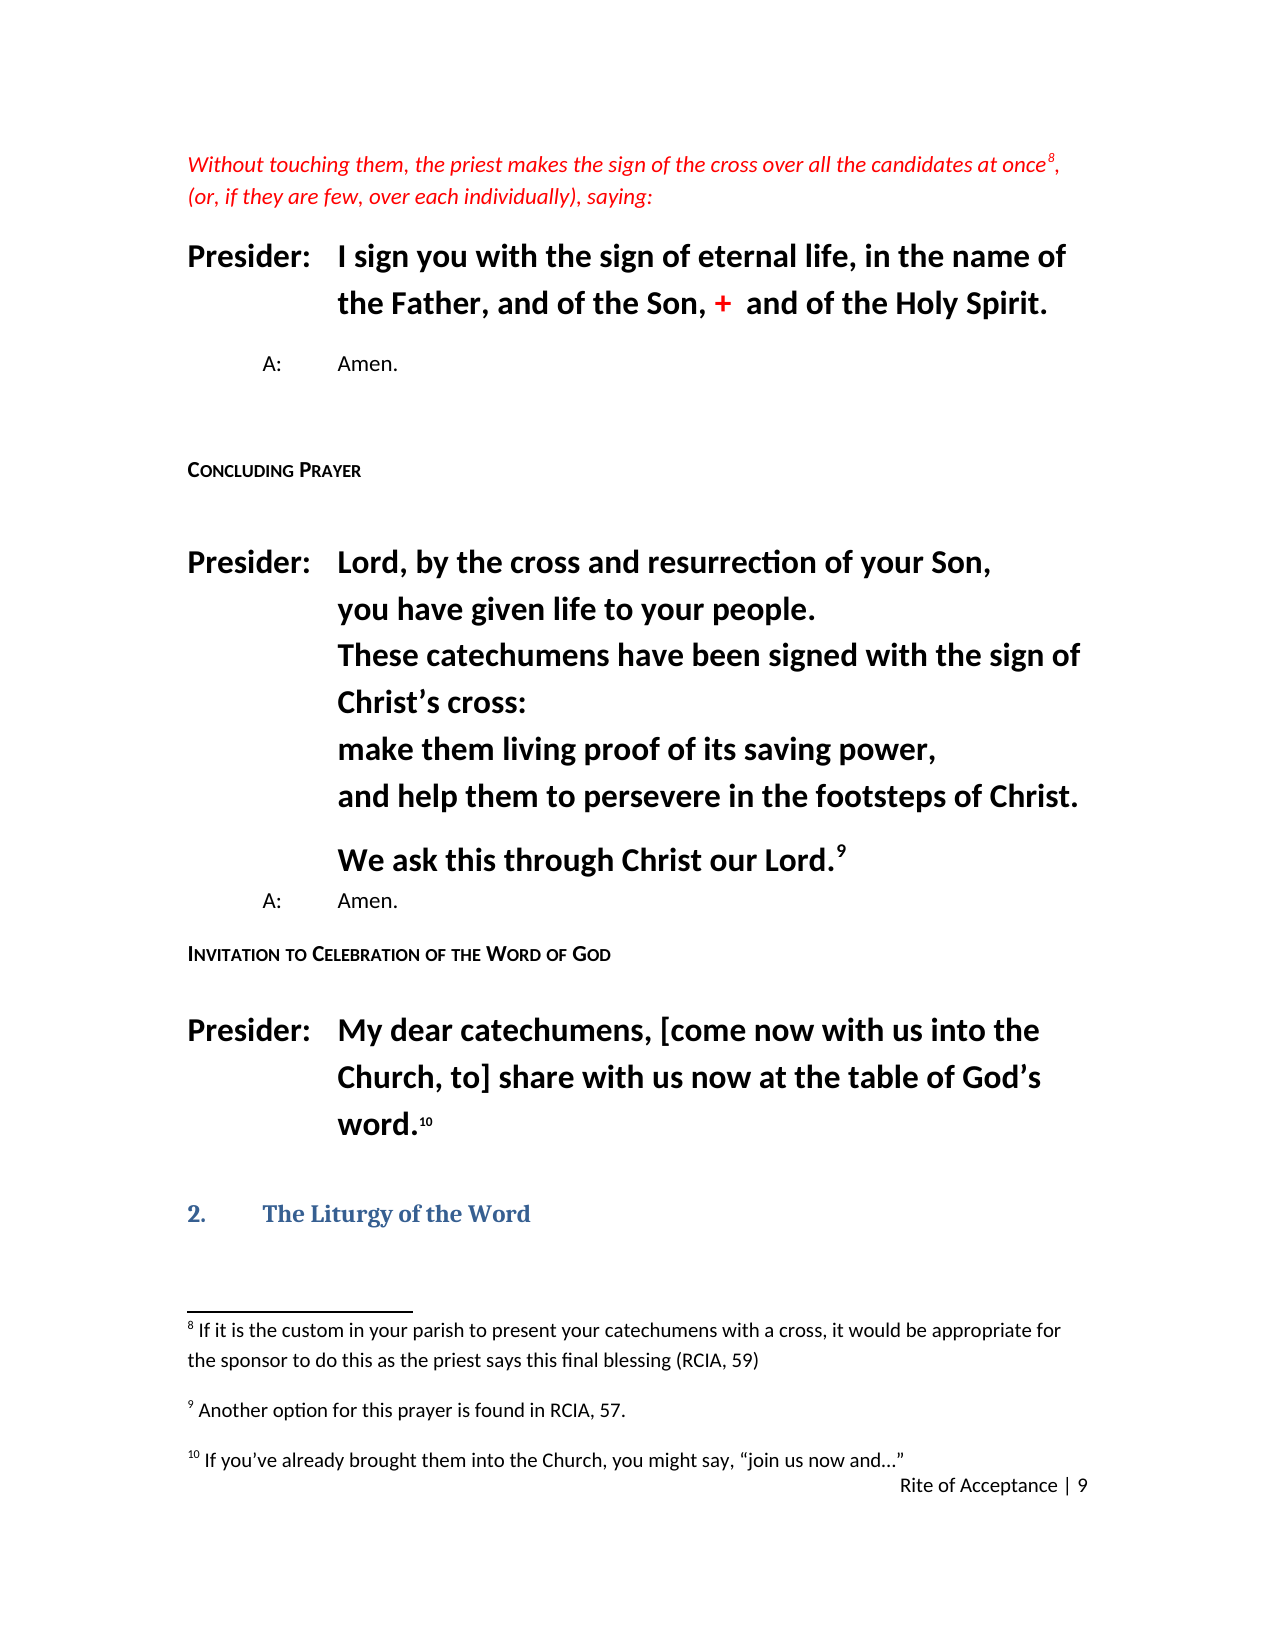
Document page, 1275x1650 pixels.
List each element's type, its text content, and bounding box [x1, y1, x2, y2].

text A: Amen. [187, 349, 1087, 378]
text Presider: I sign you with the sign of eternal life, in the name of the Father, and of the Son, + and of the Holy Spirit. [187, 235, 1087, 323]
subtitle 2. The Liturgy of the Word [187, 1200, 1087, 1228]
text Without touching them, the priest makes the sign of the cross over all the candidates at once, (or, if they are few, over each individually), saying: [187, 150, 1087, 210]
text you have given life to your people. [262, 588, 1087, 628]
text We ask this through Christ our Lord. [262, 839, 1087, 880]
text Presider: My dear catechumens, [come now with us into the Church, to] share with us now at the table of God’s word. [187, 1009, 1087, 1144]
text These catechumens have been signed with the sign of Christ’s cross: [337, 634, 1087, 722]
text A: Amen. [187, 886, 1087, 914]
subtitle Concluding Prayer [187, 456, 1087, 484]
text and help them to persevere in the footsteps of Christ. [262, 775, 1087, 815]
subtitle Invitation to Celebration of the Word of God [187, 939, 1087, 967]
text Presider: Lord, by the cross and resurrection of your Son, [187, 541, 1087, 582]
text make them living proof of its saving power, [262, 728, 1087, 769]
